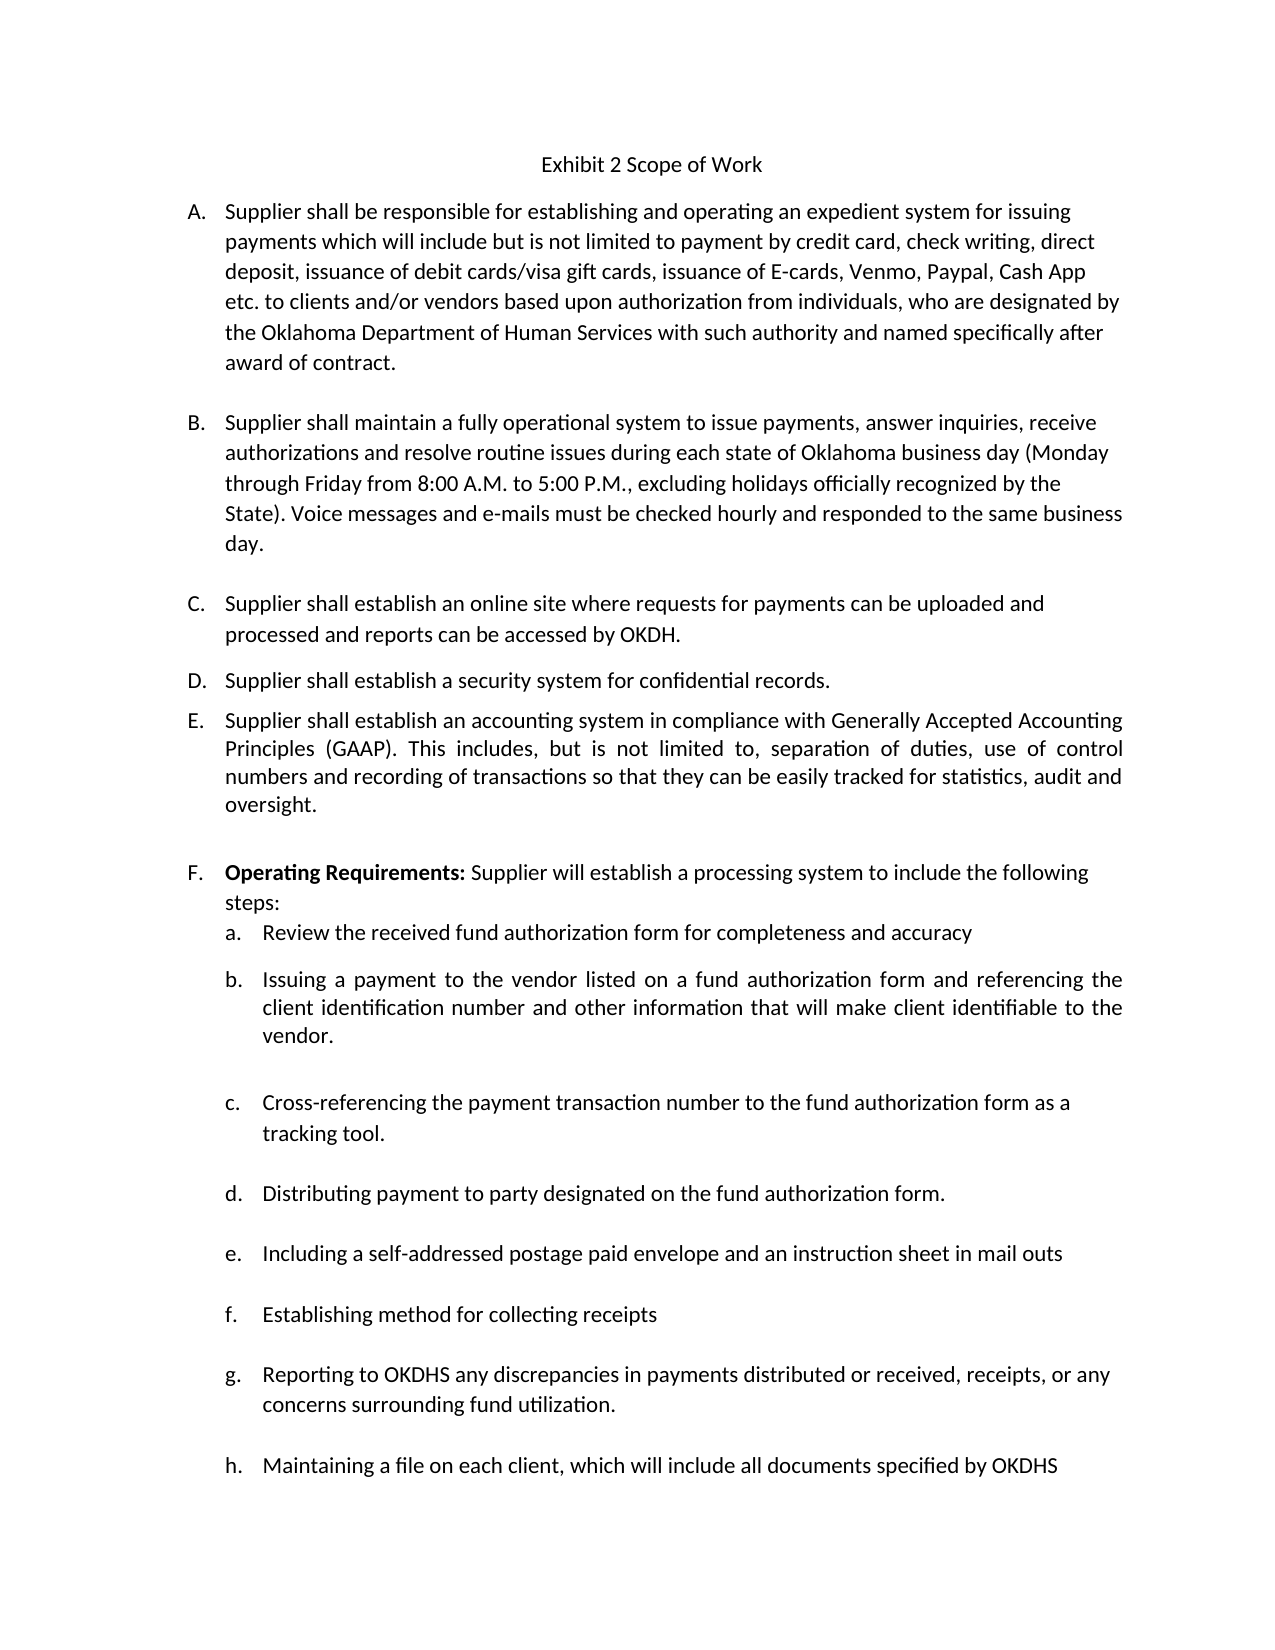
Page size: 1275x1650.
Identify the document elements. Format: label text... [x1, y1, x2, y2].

list Review the received fund authorization form for completeness and accuracy [225, 918, 1125, 946]
list Including a self-addressed postage paid envelope and an instruction sheet in mail outs [225, 1239, 1125, 1268]
list Supplier shall establish a security system for confidential records. [187, 667, 1125, 695]
list Supplier shall establish an accounting system in compliance with Generally Accepted Accounting Principles (GAAP). This includes, but is not limited to, separation of duties, use of control numbers and recording of transactions so that they can be easily tracked for statistics, audit and oversight. [187, 706, 1125, 818]
list Supplier shall maintain a fully operational system to issue payments, answer inquiries, receive authorizations and resolve routine issues during each state of Oklahoma business day (Monday through Friday from 8:00 A.M. to 5:00 P.M., excluding holidays officially recognized by the State). Voice messages and e-mails must be checked hourly and responded to the same business day. [187, 408, 1125, 557]
list Supplier shall establish an online site where requests for payments can be uploaded and processed and reports can be accessed by OKDH. [187, 589, 1125, 648]
list Reporting to OKDHS any discrepancies in payments distributed or received, receipts, or any concerns surrounding fund utilization. [225, 1360, 1125, 1419]
list Cross-referencing the payment transaction number to the fund authorization form as a tracking tool. [225, 1088, 1125, 1147]
list Operating Requirements: Supplier will establish a processing system to include the following steps: [187, 858, 1125, 916]
list Maintaining a file on each client, which will include all documents specified by OKDHS [225, 1451, 1125, 1479]
list Issuing a payment to the vendor listed on a fund authorization form and referencing the client identification number and other information that will make client identifiable to the vendor. [225, 965, 1125, 1049]
list Establishing method for collecting receipts [225, 1300, 1125, 1328]
list Distributing payment to party designated on the fund authorization form. [225, 1179, 1125, 1207]
text Exhibit 2 Scope of Work [150, 150, 1125, 178]
list Supplier shall be responsible for establishing and operating an expedient system for issuing payments which will include but is not limited to payment by credit card, check writing, direct deposit, issuance of debit cards/visa gift cards, issuance of E-cards, Venmo, Paypal, Cash App etc. to clients and/or vendors based upon authorization from individuals, who are designated by the Oklahoma Department of Human Services with such authority and named specifically after award of contract. [187, 197, 1125, 376]
